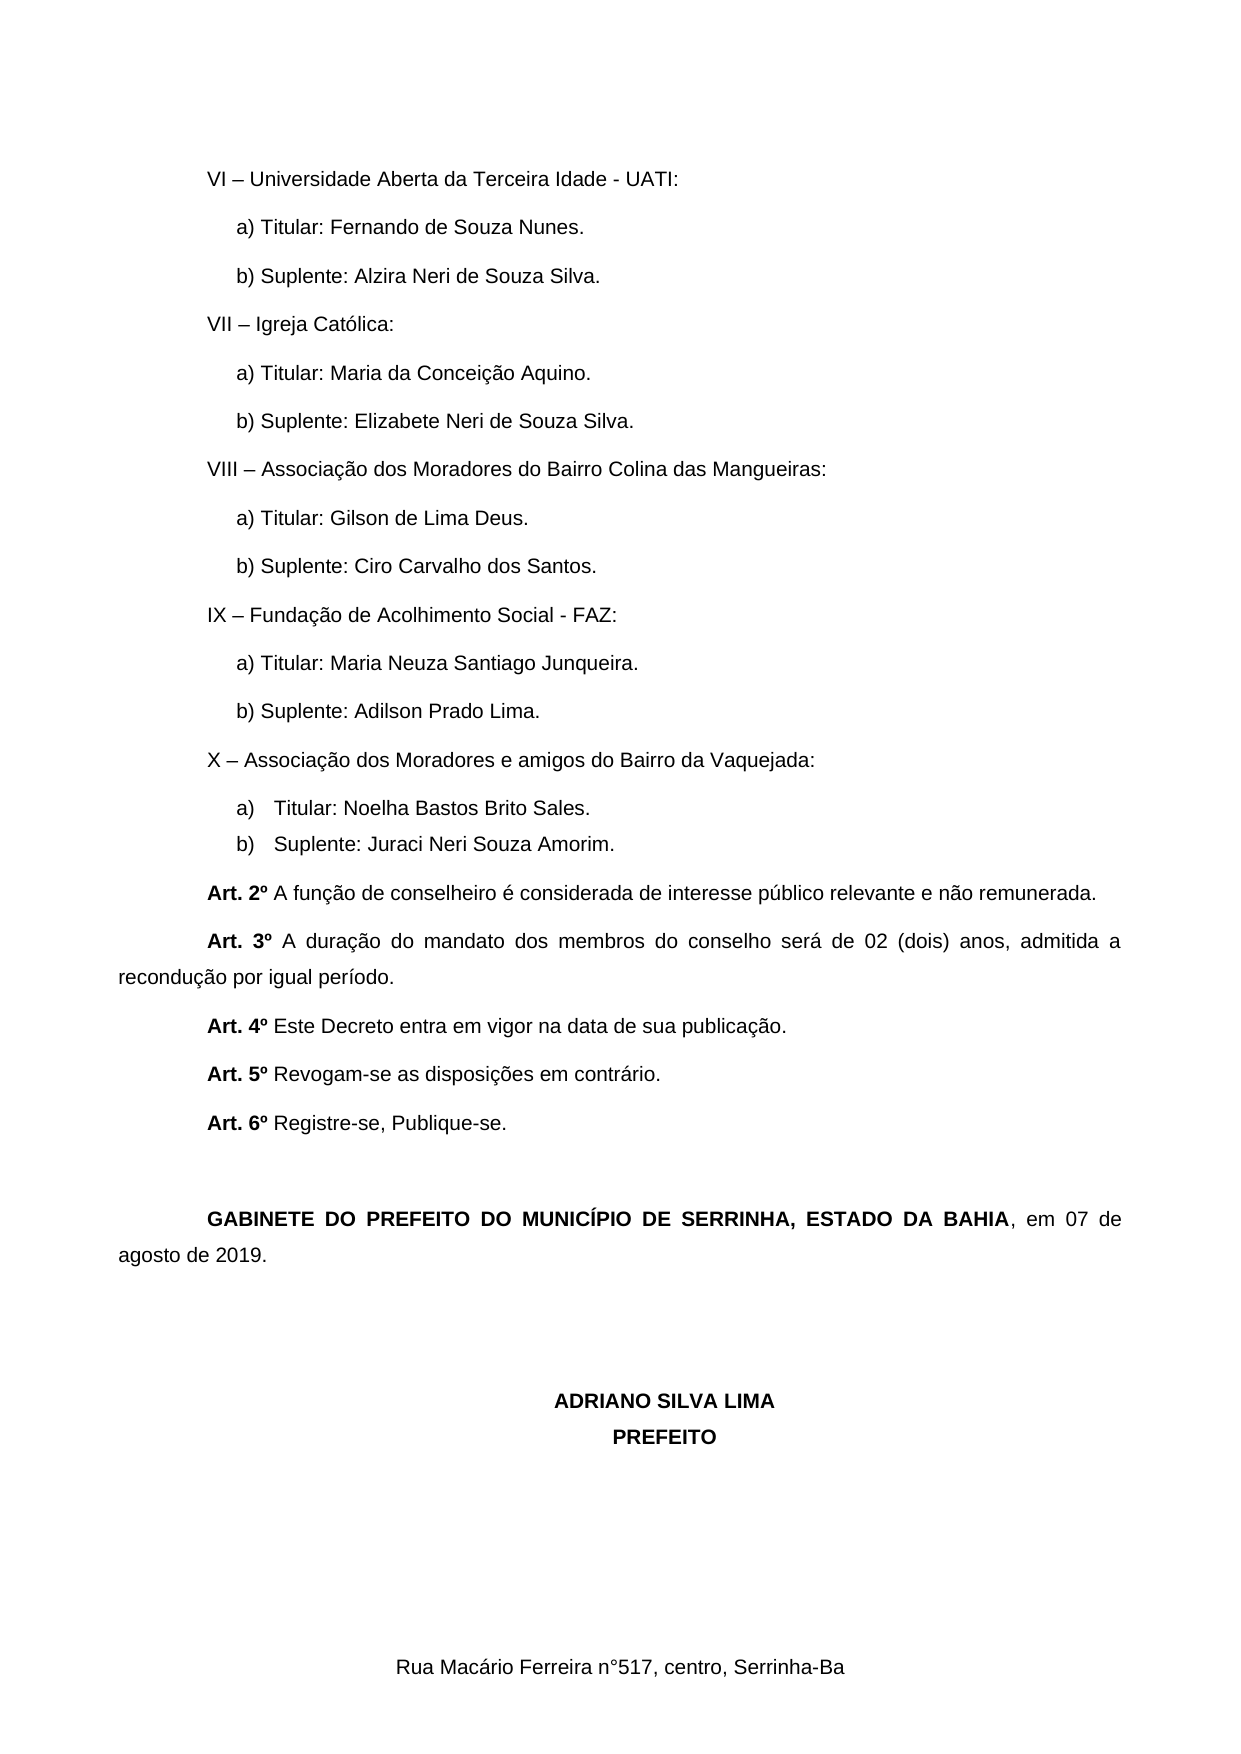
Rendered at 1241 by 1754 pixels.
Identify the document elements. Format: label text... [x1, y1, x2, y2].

list Titular: Noelha Bastos Brito Sales. [236, 796, 1122, 820]
text Art. 3º A duração do mandato dos membros do conselho será de 02 (dois) anos, admitida a recondução por igual período. [118, 929, 1122, 989]
text a) Titular: Maria Neuza Santiago Junqueira. [118, 651, 1122, 675]
text b) Suplente: Ciro Carvalho dos Santos. [118, 554, 1122, 578]
text VII – Igreja Católica: [118, 312, 1122, 336]
text VI – Universidade Aberta da Terceira Idade - UATI: [118, 167, 1122, 191]
text a) Titular: Fernando de Souza Nunes. [118, 215, 1122, 239]
text b) Suplente: Elizabete Neri de Souza Silva. [118, 409, 1122, 433]
text Rua Macário Ferreira n°517, centro, Serrinha-Ba [118, 1655, 1122, 1679]
text ADRIANO SILVA LIMA [118, 1388, 1122, 1412]
text a) Titular: Maria da Conceição Aquino. [118, 360, 1122, 384]
text GABINETE DO PREFEITO DO MUNICÍPIO DE SERRINHA, ESTADO DA BAHIA, em 07 de agosto de 2019. [118, 1207, 1122, 1267]
text VIII – Associação dos Moradores do Bairro Colina das Mangueiras: [118, 457, 1122, 481]
text Art. 5º Revogam-se as disposições em contrário. [118, 1062, 1122, 1086]
text X – Associação dos Moradores e amigos do Bairro da Vaquejada: [118, 748, 1122, 772]
list Suplente: Juraci Neri Souza Amorim. [236, 832, 1122, 856]
text IX – Fundação de Acolhimento Social - FAZ: [118, 602, 1122, 626]
text b) Suplente: Adilson Prado Lima. [118, 699, 1122, 723]
text a) Titular: Gilson de Lima Deus. [118, 506, 1122, 529]
text Art. 6º Registre-se, Publique-se. [118, 1110, 1122, 1134]
text Art. 4º Este Decreto entra em vigor na data de sua publicação. [118, 1013, 1122, 1037]
text Art. 2º A função de conselheiro é considerada de interesse público relevante e não remunerada. [118, 881, 1122, 904]
text b) Suplente: Alzira Neri de Souza Silva. [118, 263, 1122, 287]
text PREFEITO [118, 1425, 1122, 1449]
